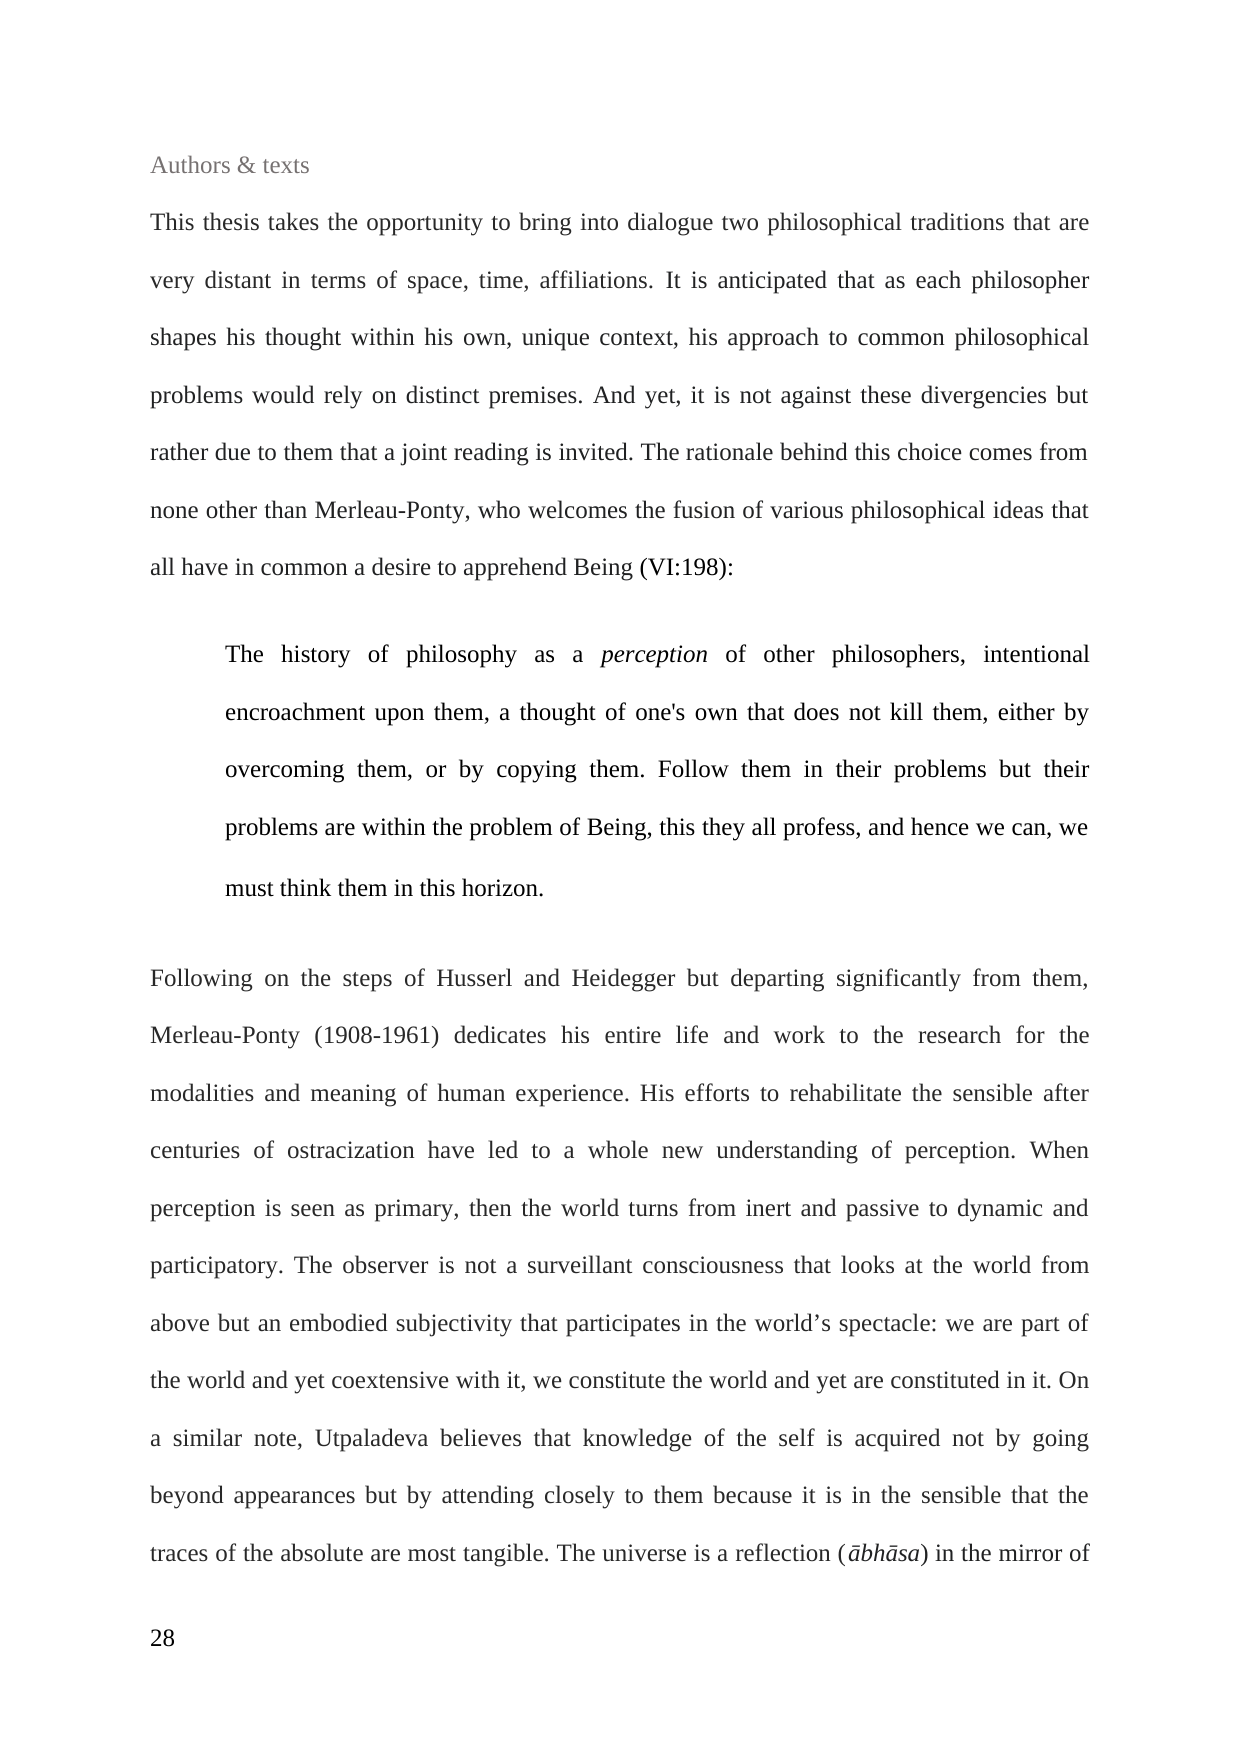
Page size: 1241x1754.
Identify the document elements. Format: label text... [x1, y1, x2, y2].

text This thesis takes the opportunity to bring into dialogue two philosophical traditions that are very distant in terms of space, time, affiliations. It is anticipated that as each philosopher shapes his thought within his own, unique context, his approach to common philosophical problems would rely on distinct premises. And yet, it is not against these divergencies but rather due to them that a joint reading is invited. The rationale behind this choice comes from none other than Merleau-Ponty, who welcomes the fusion of various philosophical ideas that all have in common a desire to apprehend Being (VI:198): [150, 207, 1090, 581]
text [150, 963, 1090, 1567]
text Authors & texts [150, 150, 1090, 179]
text The history of philosophy as a perception of other philosophers, intentional encroachment upon them, a thought of one's own that does not kill them, either by overcoming them, or by copying them. Follow them in their problems but their problems are within the problem of Being, this they all profess, and hence we can, we must think them in this horizon. [225, 639, 1090, 903]
